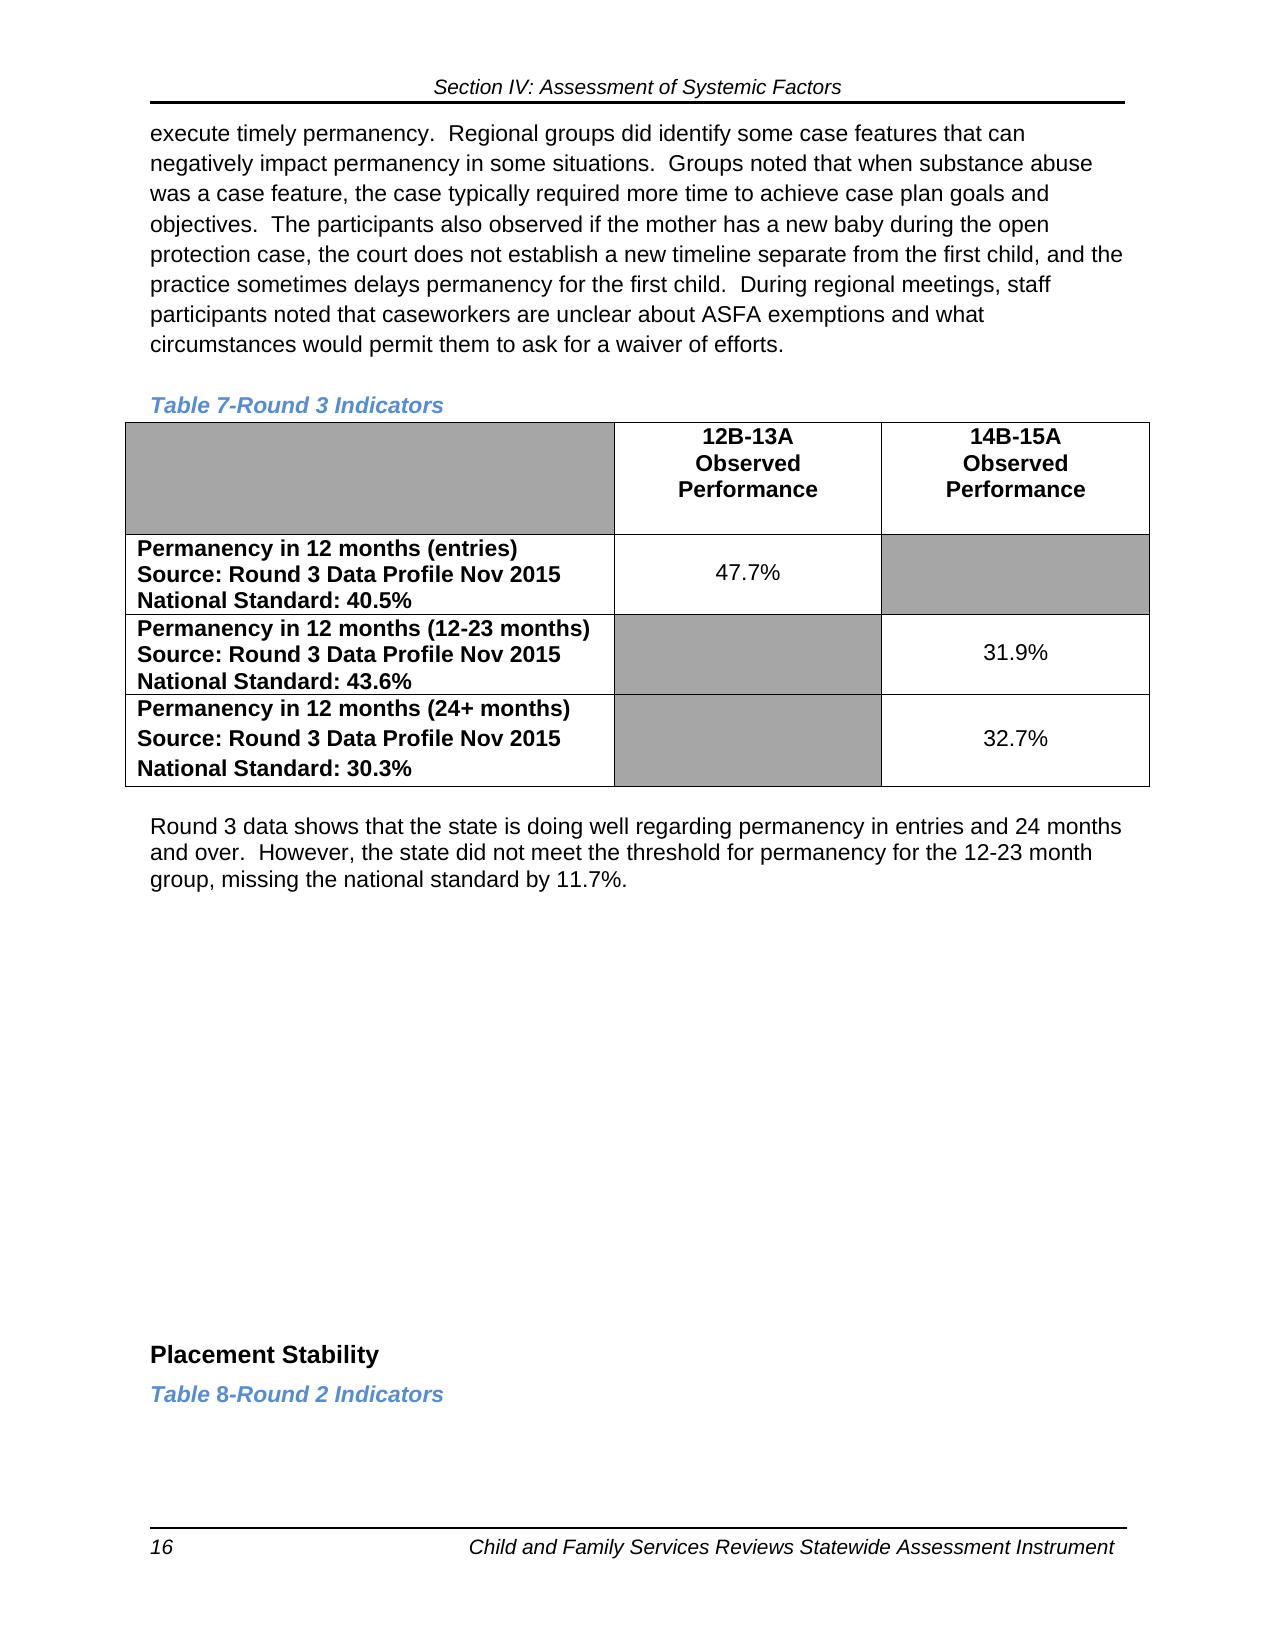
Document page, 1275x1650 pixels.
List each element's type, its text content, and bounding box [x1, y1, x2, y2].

text Round 3 data shows that the state is doing well regarding permanency in entries and 24 months and over. However, the state did not meet the threshold for permanency for the 12-23 month group, missing the national standard by 11.7%. [150, 813, 1125, 892]
table_header [126, 423, 614, 534]
table_cell 47.7% [615, 535, 881, 614]
text Table 8-Round 2 Indicators [150, 1381, 1125, 1407]
subtitle Placement Stability [150, 1340, 1125, 1368]
table_cell Permanency in 12 months (12-23 months) Source: Round 3 Data Profile Nov 2015 National Standard: 43.6% [126, 615, 614, 694]
table_header 14B-15A Observed Performance [882, 423, 1149, 534]
table_cell [882, 535, 1149, 614]
table_cell Permanency in 12 months (entries) Source: Round 3 Data Profile Nov 2015 National Standard: 40.5% [126, 535, 614, 614]
text Table 7-Round 3 Indicators [150, 392, 1125, 418]
table_header 12B-13A Observed Performance [615, 423, 881, 534]
table_cell 31.9% [882, 615, 1149, 694]
table_cell [615, 695, 881, 786]
table_cell [615, 615, 881, 694]
table_cell 32.7% [882, 695, 1149, 786]
table_cell Permanency in 12 months (24+ months) Source: Round 3 Data Profile Nov 2015 National Standard: 30.3% [126, 695, 614, 786]
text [150, 120, 1125, 358]
